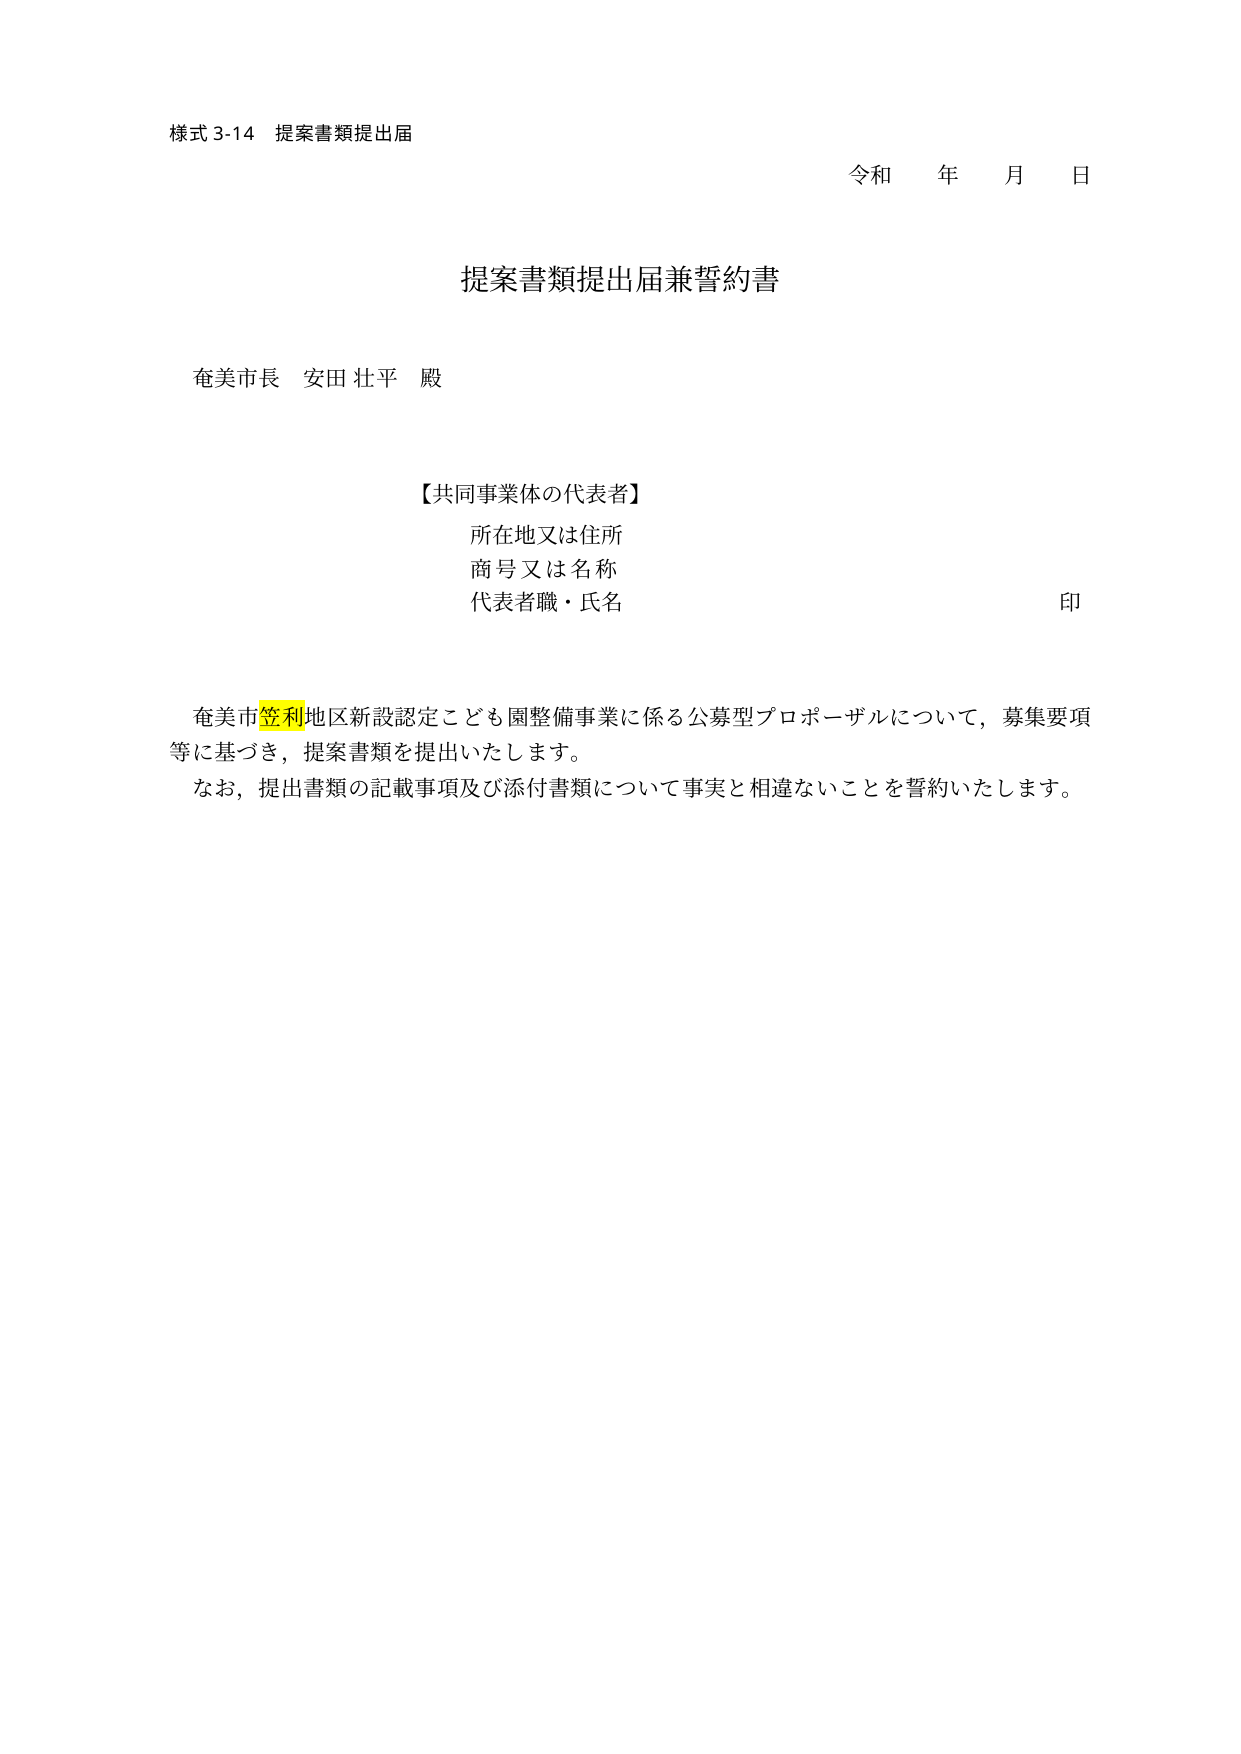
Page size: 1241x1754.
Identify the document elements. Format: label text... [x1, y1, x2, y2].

text 奄美市笠利地区新設認定こども園整備事業に係る公募型プロポーザルについて，募集要項等に基づき，提案書類を提出いたします。 [169, 697, 1092, 768]
text 様式3-14 提案書類提出届 [169, 118, 1092, 145]
text 【共同事業体の代表者】 [410, 477, 1092, 508]
table_header 所在地又は住所 商号又は名称 代表者職・氏名 [459, 508, 636, 626]
table_header 印 [636, 508, 1092, 626]
text 令和 年 月 日 [148, 158, 1092, 189]
text 提案書類提出届兼誓約書 [148, 257, 1092, 298]
text なお，提出書類の記載事項及び添付書類について事実と相違ないことを誓約いたします。 [169, 768, 1092, 803]
text 奄美市長 安田 壮平 殿 [169, 358, 1092, 393]
